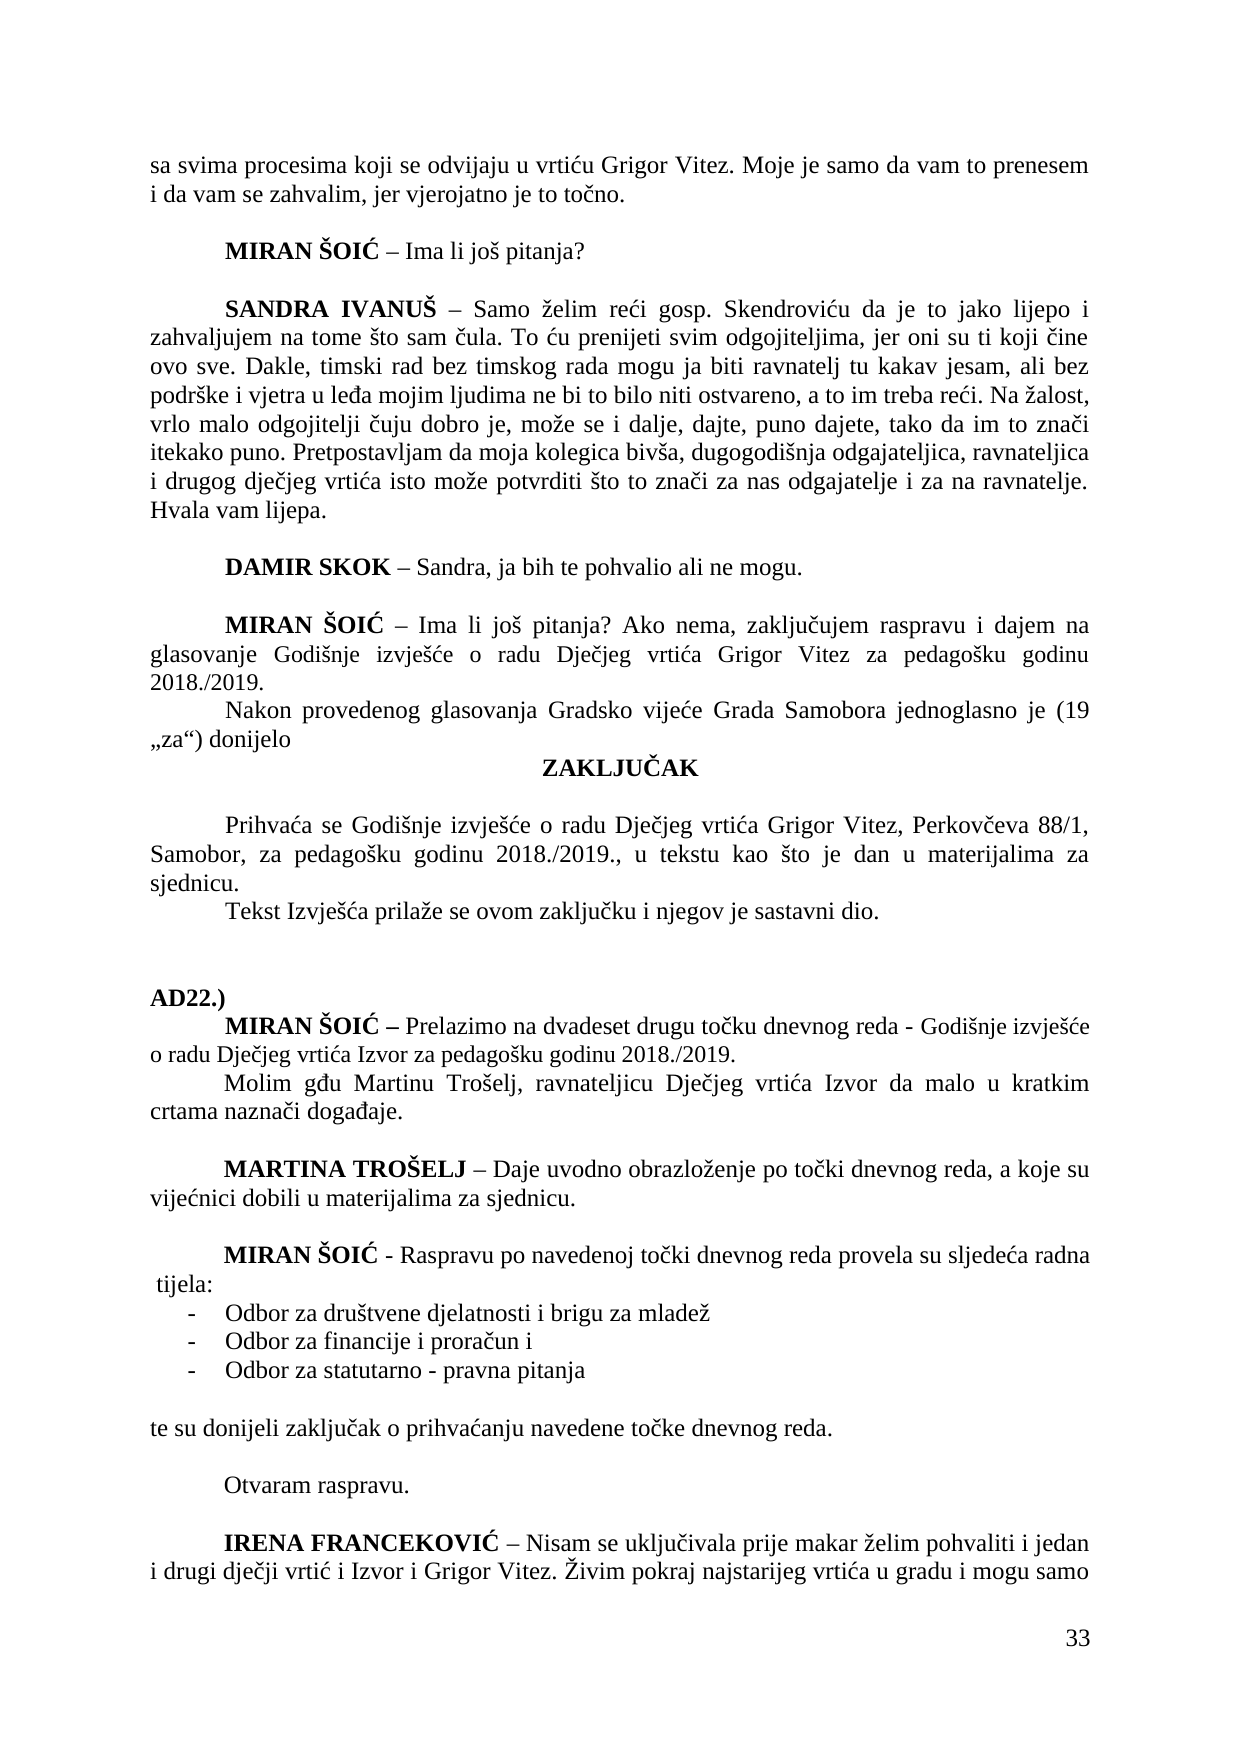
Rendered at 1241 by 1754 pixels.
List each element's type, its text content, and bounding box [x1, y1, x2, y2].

text Otvaram raspravu. [150, 1470, 1090, 1499]
list MIRAN ŠOIĆ – Ima li još pitanja? Ako nema, zaključujem raspravu i dajem na glasovanje Godišnje izvješće o radu Dječjeg vrtića Grigor Vitez za pedagošku godinu 2018./2019. [150, 610, 1090, 695]
list Prihvaća se Godišnje izvješće o radu Dječjeg vrtića Grigor Vitez, Perkovčeva 88/1, Samobor, za pedagošku godinu 2018./2019., u tekstu kao što je dan u materijalima za sjednicu. [150, 810, 1090, 896]
list MARTINA TROŠELJ – Daje uvodno obrazloženje po točki dnevnog reda, a koje su vijećnici dobili u materijalima za sjednicu. [150, 1154, 1090, 1211]
list Odbor za financije i proračun i [187, 1326, 1090, 1355]
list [150, 1528, 1090, 1585]
list Odbor za statutarno - pravna pitanja [187, 1355, 1090, 1384]
text DAMIR SKOK – Sandra, ja bih te pohvalio ali ne mogu. [150, 552, 1090, 581]
text MIRAN ŠOIĆ – Ima li još pitanja? [150, 236, 1090, 265]
text AD22.) [150, 983, 1090, 1011]
text Nakon provedenog glasovanja Gradsko vijeće Grada Samobora jednoglasno je (19 „za“) donijelo [150, 695, 1090, 753]
text te su donijeli zaključak o prihvaćanju navedene točke dnevnog reda. [150, 1413, 1090, 1441]
list Molim gđu Martinu Trošelj, ravnateljicu Dječjeg vrtića Izvor da malo u kratkim crtama naznači događaje. [150, 1068, 1090, 1125]
list Tekst Izvješća prilaže se ovom zaključku i njegov je sastavni dio. [150, 896, 1090, 925]
list Odbor za društvene djelatnosti i brigu za mladež [187, 1298, 1090, 1326]
text ZAKLJUČAK [150, 753, 1090, 781]
text SANDRA IVANUŠ – Samo želim reći gosp. Skendroviću da je to jako lijepo i zahvaljujem na tome što sam čula. To ću prenijeti svim odgojiteljima, jer oni su ti koji čine ovo sve. Dakle, timski rad bez timskog rada mogu ja biti ravnatelj tu kakav jesam, ali bez podrške i vjetra u leđa mojim ljudima ne bi to bilo niti ostvareno, a to im treba reći. Na žalost, vrlo malo odgojitelji čuju dobro je, može se i dalje, dajte, puno dajete, tako da im to znači itekako puno. Pretpostavljam da moja kolegica bivša, dugogodišnja odgajateljica, ravnateljica i drugog dječjeg vrtića isto može potvrditi što to znači za nas odgajatelje i za na ravnatelje. Hvala vam lijepa. [150, 294, 1090, 524]
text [150, 150, 1090, 207]
text MIRAN ŠOIĆ - Raspravu po navedenoj točki dnevnog reda provela su sljedeća radna tijela: [156, 1240, 1090, 1298]
list MIRAN ŠOIĆ – Prelazimo na dvadeset drugu točku dnevnog reda - Godišnje izvješće o radu Dječjeg vrtića Izvor za pedagošku godinu 2018./2019. [150, 1011, 1090, 1068]
